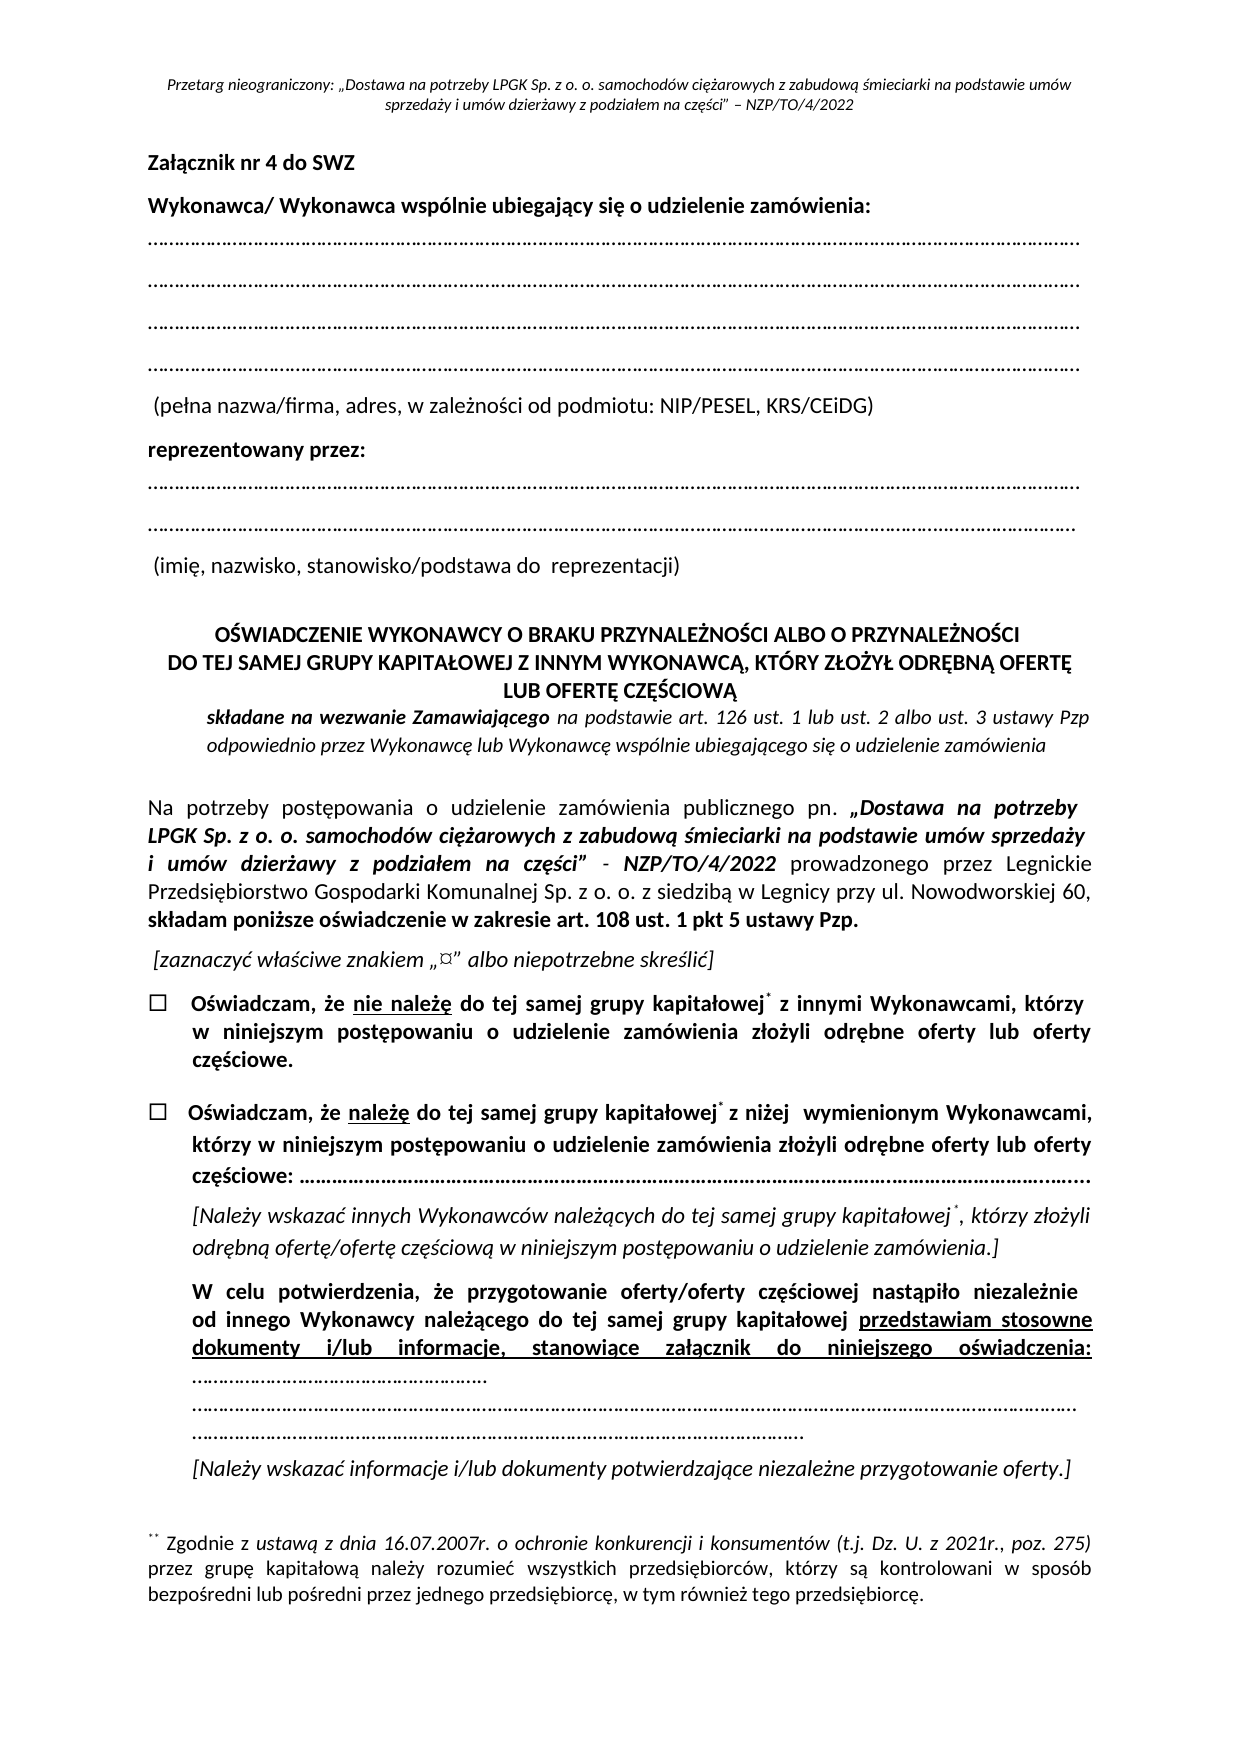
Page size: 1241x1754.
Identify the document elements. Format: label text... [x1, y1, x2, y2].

text Oświadczam, że nie należę do tej samej grupy kapitałowej* z innymi Wykonawcami, którzy w niniejszym postępowaniu o udzielenie zamówienia złożyli odrębne oferty lub oferty częściowe. [148, 989, 1093, 1073]
list W celu potwierdzenia, że przygotowanie oferty/oferty częściowej nastąpiło niezależnie od innego Wykonawcy należącego do tej samej grupy kapitałowej przedstawiam stosowne dokumenty i/lub informacje, stanowiące załącznik do niniejszego oświadczenia: ………………………………………………..……………………………………………………………………………………………………………………………………………………………………………………………………………………………………………..…………… [192, 1277, 1093, 1445]
text Wykonawca/ Wykonawca wspólnie ubiegający się o udzielenie zamówienia: [148, 192, 1093, 220]
text [zaznaczyć właściwe znakiem „” albo niepotrzebne skreślić] [148, 945, 1093, 973]
list [Należy wskazać innych Wykonawców należących do tej samej grupy kapitałowej*, którzy złożyli odrębną ofertę/ofertę częściową w niniejszym postępowaniu o udzielenie zamówienia.] [192, 1202, 1093, 1261]
subtitle Załącznik nr 4 do SWZ [148, 148, 1093, 176]
list [Należy wskazać informacje i/lub dokumenty potwierdzające niezależne przygotowanie oferty.] [192, 1454, 1093, 1482]
list Oświadczam, że należę do tej samej grupy kapitałowej* z niżej wymienionym Wykonawcami, którzy w niniejszym postępowaniu o udzielenie zamówienia złożyli odrębne oferty lub oferty częściowe: ……………………………………………………………………………………………….………………………..….... [148, 1098, 1093, 1190]
text OŚWIADCZENIE WYKONAWCY O BRAKU PRZYNALEŻNOŚCI ALBO O PRZYNALEŻNOŚCI DO TEJ SAMEJ GRUPY KAPITAŁOWEJ Z INNYM WYKONAWCĄ, KTÓRY ZŁOŻYŁ ODRĘBNĄ OFERTĘ LUB OFERTĘ CZĘŚCIOWĄ [148, 620, 1093, 704]
text ………………………………………………………………………………………………………………………………………………………………………………………………………………………………………………………………………………………………………………………… [148, 307, 1093, 377]
text …………………………………………………………………………………………………………………………………………………………………………………………………………………………………………………………………………………………………..…………………… [148, 467, 1093, 537]
text (imię, nazwisko, stanowisko/podstawa do reprezentacji) [148, 551, 1093, 579]
text składane na wezwanie Zamawiającego na podstawie art. 126 ust. 1 lub ust. 2 albo ust. 3 ustawy Pzp odpowiednio przez Wykonawcę lub Wykonawcę wspólnie ubiegającego się o udzielenie zamówienia [207, 704, 1093, 758]
text Na potrzeby postępowania o udzielenie zamówienia publicznego pn. „Dostawa na potrzeby LPGK Sp. z o. o. samochodów ciężarowych z zabudową śmieciarki na podstawie umów sprzedaży i umów dzierżawy z podziałem na części” - NZP/TO/4/2022 prowadzonego przez Legnickie Przedsiębiorstwo Gospodarki Komunalnej Sp. z o. o. z siedzibą w Legnicy przy ul. Nowodworskiej 60, składam poniższe oświadczenie w zakresie art. 108 ust. 1 pkt 5 ustawy Pzp. [148, 793, 1093, 933]
text (pełna nazwa/firma, adres, w zależności od podmiotu: NIP/PESEL, KRS/CEiDG) [148, 391, 1093, 419]
text ………………………………………………………………………………………………………………………………………………………………………………………………………………………………………………………………………………………………………………………… [148, 223, 1093, 293]
text reprezentowany przez: [148, 435, 1093, 463]
